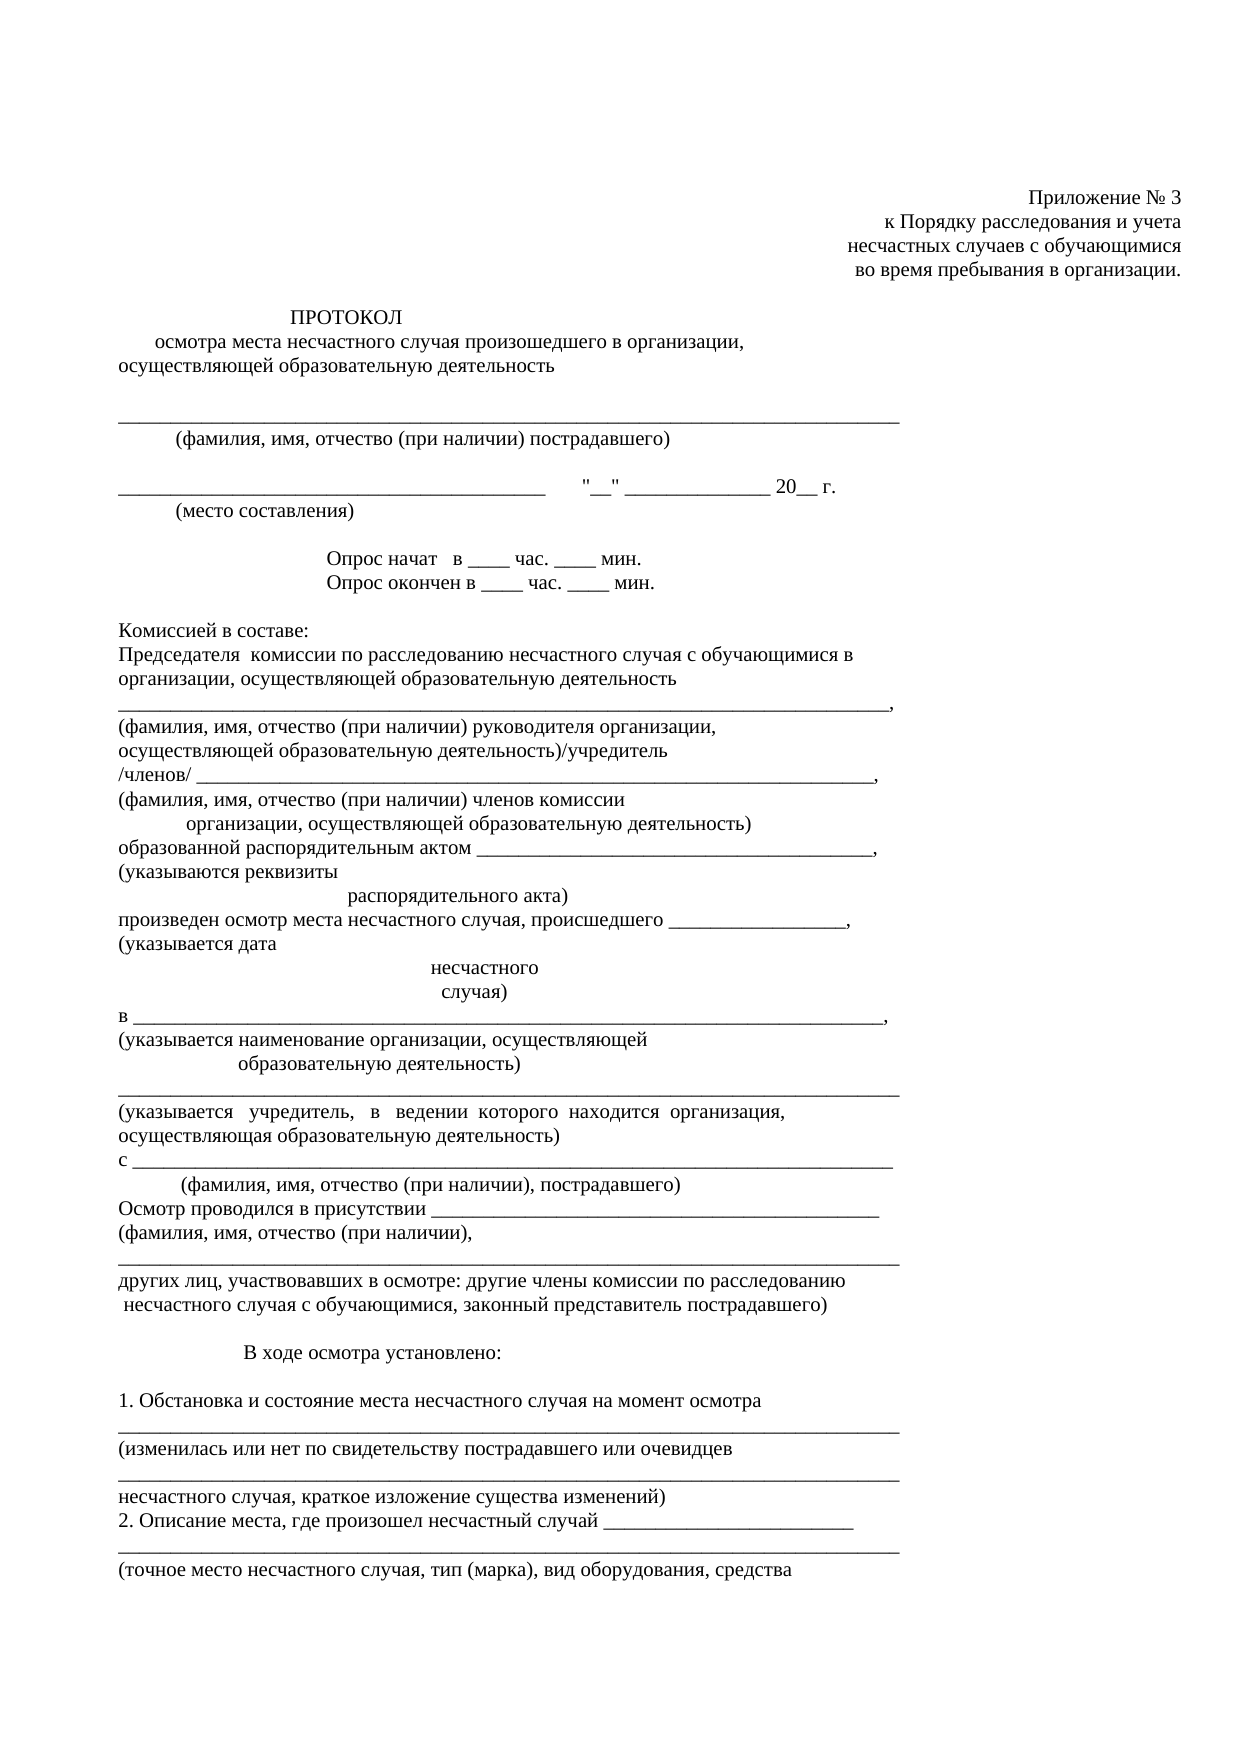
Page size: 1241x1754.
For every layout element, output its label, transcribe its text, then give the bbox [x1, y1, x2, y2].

text (фамилия, имя, отчество (при наличии) руководителя организации, [118, 714, 1181, 738]
text с _________________________________________________________________________ [118, 1147, 1181, 1171]
text образованной распорядительным актом ______________________________________, [118, 834, 1181, 859]
text (место составления) [118, 498, 1181, 522]
text Комиссией в составе: [118, 618, 1181, 642]
text Опрос окончен в ____ час. ____ мин. [118, 570, 1181, 594]
text Опрос начат в ____ час. ____ мин. [118, 546, 1181, 570]
text ___________________________________________________________________________ [118, 1244, 1181, 1268]
text организации, осуществляющей образовательную деятельность) [118, 811, 1181, 834]
text _________________________________________ "__" ______________ 20__ г. [118, 474, 1181, 498]
text осуществляющая образовательную деятельность) [118, 1123, 1181, 1147]
text (указываются реквизиты [118, 859, 1181, 883]
text (точное место несчастного случая, тип (марка), вид оборудования, средства [118, 1556, 1181, 1581]
text __________________________________________________________________________, [118, 690, 1181, 714]
text несчастного [118, 955, 1181, 979]
text осуществляющей образовательную деятельность)/учредитель [118, 738, 1181, 762]
text (указывается наименование организации, осуществляющей [118, 1027, 1181, 1051]
text к Порядку расследования и учета [118, 209, 1181, 233]
text случая) [118, 979, 1181, 1003]
text (фамилия, имя, отчество (при наличии), пострадавшего) [118, 1171, 1181, 1196]
text осуществляющей образовательную деятельность [118, 353, 1181, 377]
text образовательную деятельность) [118, 1051, 1181, 1075]
text (изменилась или нет по свидетельству пострадавшего или очевидцев [118, 1436, 1181, 1460]
text несчастных случаев с обучающимися [118, 233, 1181, 257]
text (фамилия, имя, отчество (при наличии) пострадавшего) [118, 426, 1181, 449]
text во время пребывания в организации. [118, 257, 1181, 281]
text ___________________________________________________________________________ [118, 1075, 1181, 1099]
text ___________________________________________________________________________ [118, 1460, 1181, 1484]
text (фамилия, имя, отчество (при наличии) членов комиссии [118, 786, 1181, 811]
text осмотра места несчастного случая произошедшего в организации, [118, 329, 1181, 353]
text (фамилия, имя, отчество (при наличии), [118, 1219, 1181, 1244]
text ПРОТОКОЛ [118, 305, 1181, 329]
text ___________________________________________________________________________ [118, 1412, 1181, 1436]
text (указывается дата [118, 931, 1181, 955]
text Осмотр проводился в присутствии ___________________________________________ [118, 1196, 1181, 1219]
text несчастного случая, краткое изложение существа изменений) [118, 1484, 1181, 1508]
text В ходе осмотра установлено: [118, 1340, 1181, 1364]
text 2. Описание места, где произошел несчастный случай ________________________ [118, 1508, 1181, 1532]
text несчастного случая с обучающимися, законный представитель пострадавшего) [118, 1292, 1181, 1316]
text распорядительного акта) [118, 883, 1181, 907]
text 1. Обстановка и состояние места несчастного случая на момент осмотра [118, 1388, 1181, 1412]
text Приложение № 3 [118, 185, 1181, 209]
text произведен осмотр места несчастного случая, происшедшего _________________, [118, 907, 1181, 931]
text Председателя комиссии по расследованию несчастного случая с обучающимися в [118, 642, 1181, 666]
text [118, 1532, 1181, 1556]
text в ________________________________________________________________________, [118, 1003, 1181, 1027]
text ___________________________________________________________________________ [118, 401, 1181, 426]
text организации, осуществляющей образовательную деятельность [118, 666, 1181, 690]
text других лиц, участвовавших в осмотре: другие члены комиссии по расследованию [118, 1268, 1181, 1292]
text (указывается учредитель, в ведении которого находится организация, [118, 1099, 1181, 1123]
text /членов/ _________________________________________________________________, [118, 762, 1181, 786]
